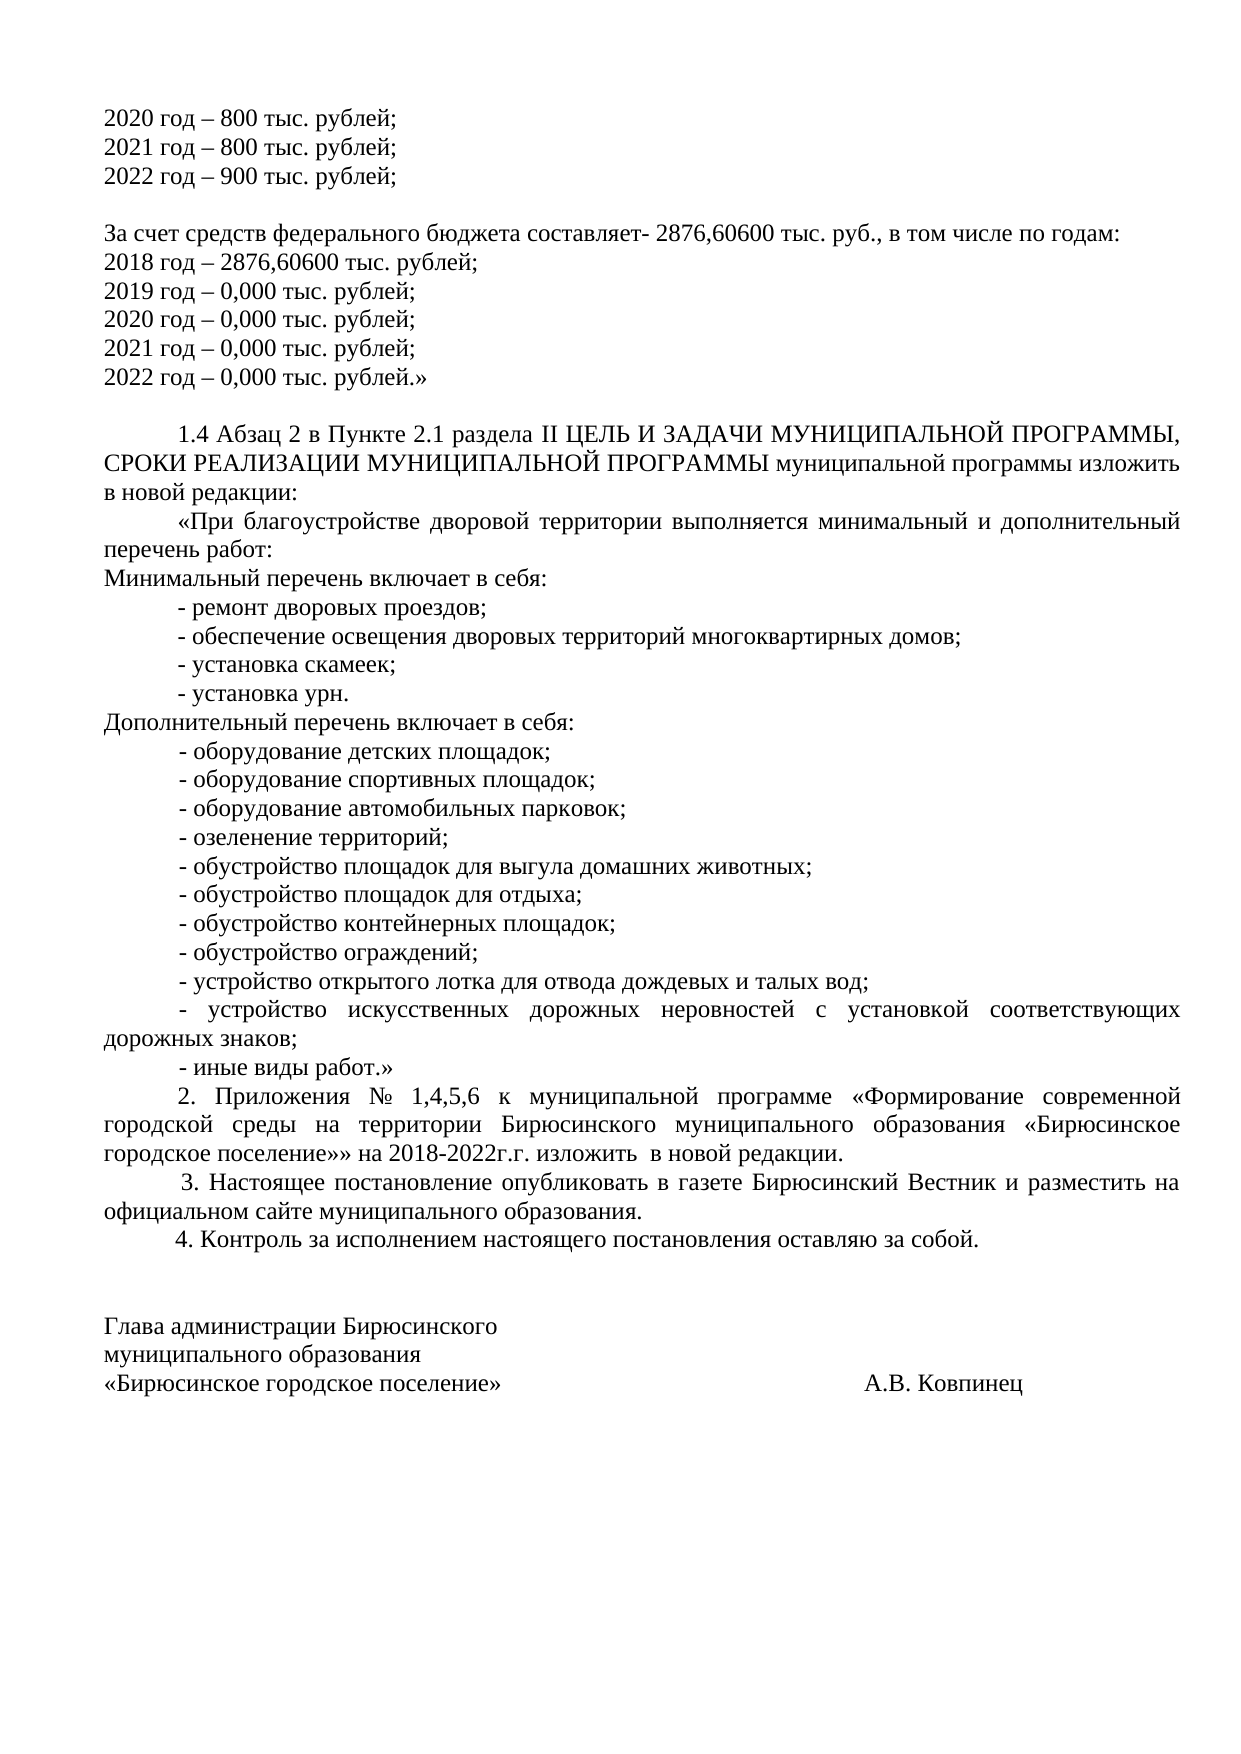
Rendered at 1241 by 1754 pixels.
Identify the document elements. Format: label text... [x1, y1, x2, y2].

text - обустройство ограждений; [103, 937, 1181, 966]
text 4. Контроль за исполнением настоящего постановления оставляю за собой. [103, 1224, 1181, 1253]
text Глава администрации Бирюсинского [103, 1311, 1181, 1339]
text - обеспечение освещения дворовых территорий многоквартирных домов; [103, 621, 1181, 649]
text 2021 год – 800 тыс. рублей; [103, 132, 1181, 161]
text 1.4 Абзац 2 в Пункте 2.1 раздела II ЦЕЛЬ И ЗАДАЧИ МУНИЦИПАЛЬНОЙ ПРОГРАММЫ, СРОКИ РЕАЛИЗАЦИИ МУНИЦИПАЛЬНОЙ ПРОГРАММЫ муниципальной программы изложить в новой редакции: [103, 419, 1181, 506]
text - ремонт дворовых проездов; [103, 592, 1181, 621]
text 2022 год – 0,000 тыс. рублей.» [103, 362, 1181, 391]
text Дополнительный перечень включает в себя: [103, 707, 1181, 736]
text 2020 год – 0,000 тыс. рублей; [103, 304, 1181, 333]
text - иные виды работ.» [103, 1052, 1181, 1081]
text 3. Настоящее постановление опубликовать в газете Бирюсинский Вестник и разместить на официальном сайте муниципального образования. [103, 1167, 1181, 1224]
text «Бирюсинское городское поселение» А.В. Ковпинец [103, 1368, 1181, 1397]
text За счет средств федерального бюджета составляет- 2876,60600 тыс. руб., в том числе по годам: [103, 218, 1181, 247]
text - оборудование спортивных площадок; [103, 764, 1181, 793]
text - устройство искусственных дорожных неровностей с установкой соответствующих дорожных знаков; [103, 994, 1181, 1052]
text - озеленение территорий; [103, 822, 1181, 851]
text 2021 год – 0,000 тыс. рублей; [103, 333, 1181, 362]
text - оборудование автомобильных парковок; [103, 793, 1181, 822]
text 2022 год – 900 тыс. рублей; [103, 161, 1181, 189]
text - обустройство контейнерных площадок; [103, 908, 1181, 937]
text Минимальный перечень включает в себя: [103, 563, 1181, 592]
text - оборудование детских площадок; [103, 736, 1181, 764]
text - установка урн. [103, 678, 1181, 707]
text 2020 год – 800 тыс. рублей; [103, 103, 1181, 132]
text - обустройство площадок для отдыха; [103, 879, 1181, 908]
text - устройство открытого лотка для отвода дождевых и талых вод; [103, 966, 1181, 994]
text муниципального образования [103, 1339, 1181, 1368]
text 2018 год – 2876,60600 тыс. рублей; [103, 247, 1181, 276]
text «При благоустройстве дворовой территории выполняется минимальный и дополнительный перечень работ: [103, 506, 1181, 563]
text 2019 год – 0,000 тыс. рублей; [103, 276, 1181, 304]
text - обустройство площадок для выгула домашних животных; [103, 851, 1181, 879]
text 2. Приложения № 1,4,5,6 к муниципальной программе «Формирование современной городской среды на территории Бирюсинского муниципального образования «Бирюсинское городское поселение»» на 2018-2022г.г. изложить в новой редакции. [103, 1081, 1181, 1167]
text - установка скамеек; [103, 649, 1181, 678]
